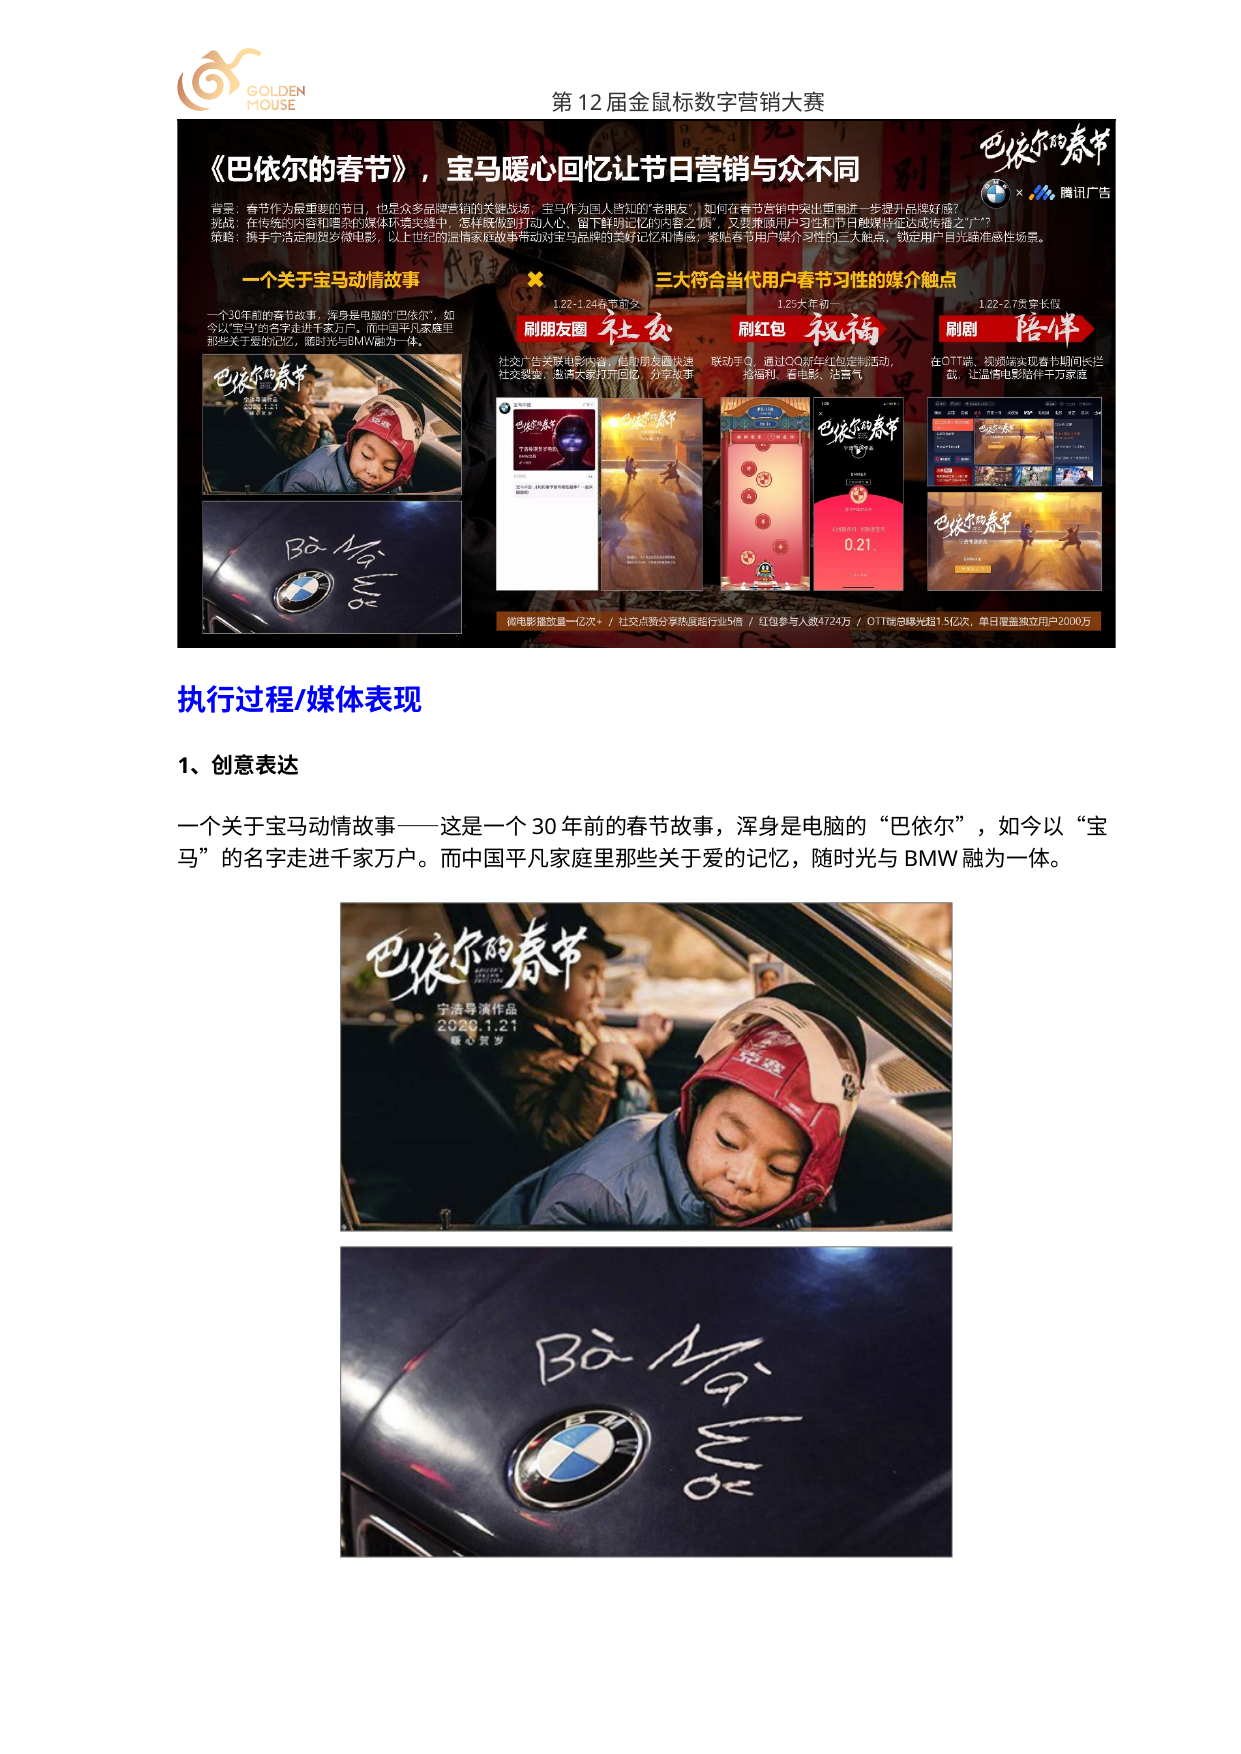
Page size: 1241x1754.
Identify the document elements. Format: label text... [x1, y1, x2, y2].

picture [340, 901, 953, 1559]
picture [177, 48, 305, 111]
picture [177, 121, 1116, 648]
text 1、创意表达 [177, 748, 1116, 780]
text 一个关于宝马动情故事——这是一个30年前的春节故事，浑身是电脑的“巴依尔”，如今以“宝马”的名字走进千家万户。而中国平凡家庭里那些关于爱的记忆，随时光与BMW融为一体。 [177, 809, 1116, 873]
text 执行过程/媒体表现 [177, 677, 1116, 719]
